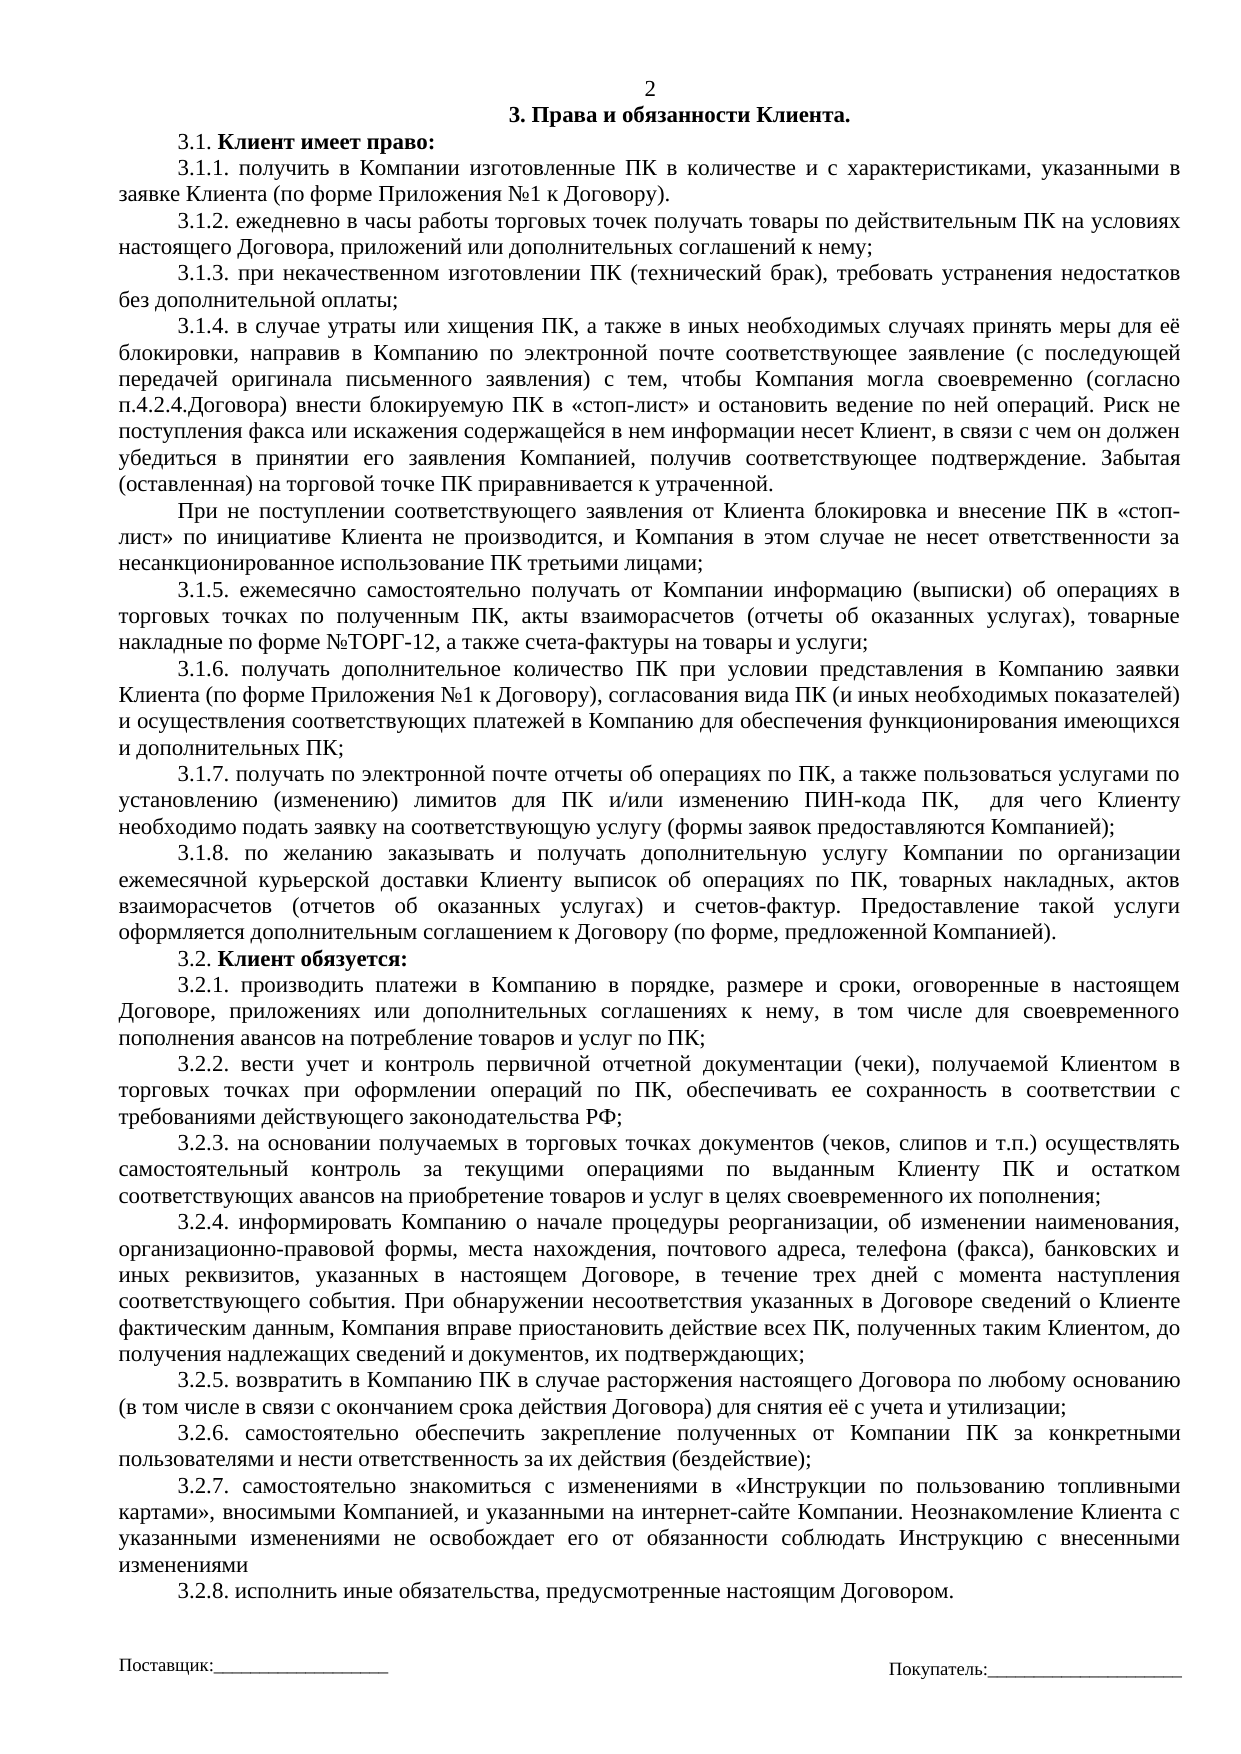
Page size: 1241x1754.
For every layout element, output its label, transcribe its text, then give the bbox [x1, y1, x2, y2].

text 3.1. Клиент имеет право: [118, 128, 1182, 154]
text 3.1.4. в случае утраты или хищения ПК, а также в иных необходимых случаях принять меры для её блокировки, направив в Компанию по электронной почте соответствующее заявление (с последующей передачей оригинала письменного заявления) с тем, чтобы Компания могла своевременно (согласно п.4.2.4.Договора) внести блокируемую ПК в «стоп-лист» и остановить ведение по ней операций. Риск не поступления факса или искажения содержащейся в нем информации несет Клиент, в связи с чем он должен убедиться в принятии его заявления Компанией, получив соответствующее подтверждение. Забытая (оставленная) на торговой точке ПК приравнивается к утраченной. [118, 312, 1182, 497]
text 3.2.7. самостоятельно знакомиться с изменениями в «Инструкции по пользованию топливными картами», вносимыми Компанией, и указанными на интернет-сайте Компании. Неознакомление Клиента с указанными изменениями не освобождает его от обязанности соблюдать Инструкцию с внесенными изменениями [118, 1472, 1182, 1577]
text 3.2.3. на основании получаемых в торговых точках документов (чеков, слипов и т.п.) осуществлять самостоятельный контроль за текущими операциями по выданным Клиенту ПК и остатком соответствующих авансов на приобретение товаров и услуг в целях своевременного их пополнения; [118, 1129, 1182, 1208]
text 3.1.3. при некачественном изготовлении ПК (технический брак), требовать устранения недостатков без дополнительной оплаты; [118, 259, 1182, 312]
text 3.2.4. информировать Компанию о начале процедуры реорганизации, об изменении наименования, организационно-правовой формы, места нахождения, почтового адреса, телефона (факса), банковских и иных реквизитов, указанных в настоящем Договоре, в течение трех дней с момента наступления соответствующего события. При обнаружении несоответствия указанных в Договоре сведений о Клиенте фактическим данным, Компания вправе приостановить действие всех ПК, полученных таким Клиентом, до получения надлежащих сведений и документов, их подтверждающих; [118, 1208, 1182, 1366]
text 3.2.1. производить платежи в Компанию в порядке, размере и сроки, оговоренные в настоящем Договоре, приложениях или дополнительных соглашениях к нему, в том числе для своевременного пополнения авансов на потребление товаров и услуг по ПК; [118, 971, 1182, 1050]
text 3.1.6. получать дополнительное количество ПК при условии представления в Компанию заявки Клиента (по форме Приложения №1 к Договору), согласования вида ПК (и иных необходимых показателей) и осуществления соответствующих платежей в Компанию для обеспечения функционирования имеющихся и дополнительных ПК; [118, 655, 1182, 760]
text 3.2.2. вести учет и контроль первичной отчетной документации (чеки), получаемой Клиентом в торговых точках при оформлении операций по ПК, обеспечивать ее сохранность в соответствии с требованиями действующего законодательства РФ; [118, 1050, 1182, 1129]
text 3.1.7. получать по электронной почте отчеты об операциях по ПК, а также пользоваться услугами по установлению (изменению) лимитов для ПК и/или изменению ПИН-кода ПК, для чего Клиенту необходимо подать заявку на соответствующую услугу (формы заявок предоставляются Компанией); [118, 760, 1182, 839]
text 3.1.5. ежемесячно самостоятельно получать от Компании информацию (выписки) об операциях в торговых точках по полученным ПК, акты взаиморасчетов (отчеты об оказанных услугах), товарные накладные по форме №ТОРГ-12, а также счета-фактуры на товары и услуги; [118, 576, 1182, 655]
text 3.2.6. самостоятельно обеспечить закрепление полученных от Компании ПК за конкретными пользователями и нести ответственность за их действия (бездействие); [118, 1419, 1182, 1472]
text 3.2. Клиент обязуется: [118, 945, 1182, 971]
text 3. Права и обязанности Клиента. [118, 101, 1182, 128]
text 3.1.1. получить в Компании изготовленные ПК в количестве и с характеристиками, указанными в заявке Клиента (по форме Приложения №1 к Договору). [118, 154, 1182, 207]
text 3.1.8. по желанию заказывать и получать дополнительную услугу Компании по организации ежемесячной курьерской доставки Клиенту выписок об операциях по ПК, товарных накладных, актов взаиморасчетов (отчетов об оказанных услугах) и счетов-фактур. Предоставление такой услуги оформляется дополнительным соглашением к Договору (по форме, предложенной Компанией). [118, 839, 1182, 945]
text 3.2.8. исполнить иные обязательства, предусмотренные настоящим Договором. [118, 1577, 1182, 1603]
text 3.1.2. ежедневно в часы работы торговых точек получать товары по действительным ПК на условиях настоящего Договора, приложений или дополнительных соглашений к нему; [118, 207, 1182, 259]
text При не поступлении соответствующего заявления от Клиента блокировка и внесение ПК в «стоп-лист» по инициативе Клиента не производится, и Компания в этом случае не несет ответственности за несанкционированное использование ПК третьими лицами; [118, 497, 1182, 576]
text 3.2.5. возвратить в Компанию ПК в случае расторжения настоящего Договора по любому основанию (в том числе в связи с окончанием срока действия Договора) для снятия её с учета и утилизации; [118, 1366, 1182, 1419]
